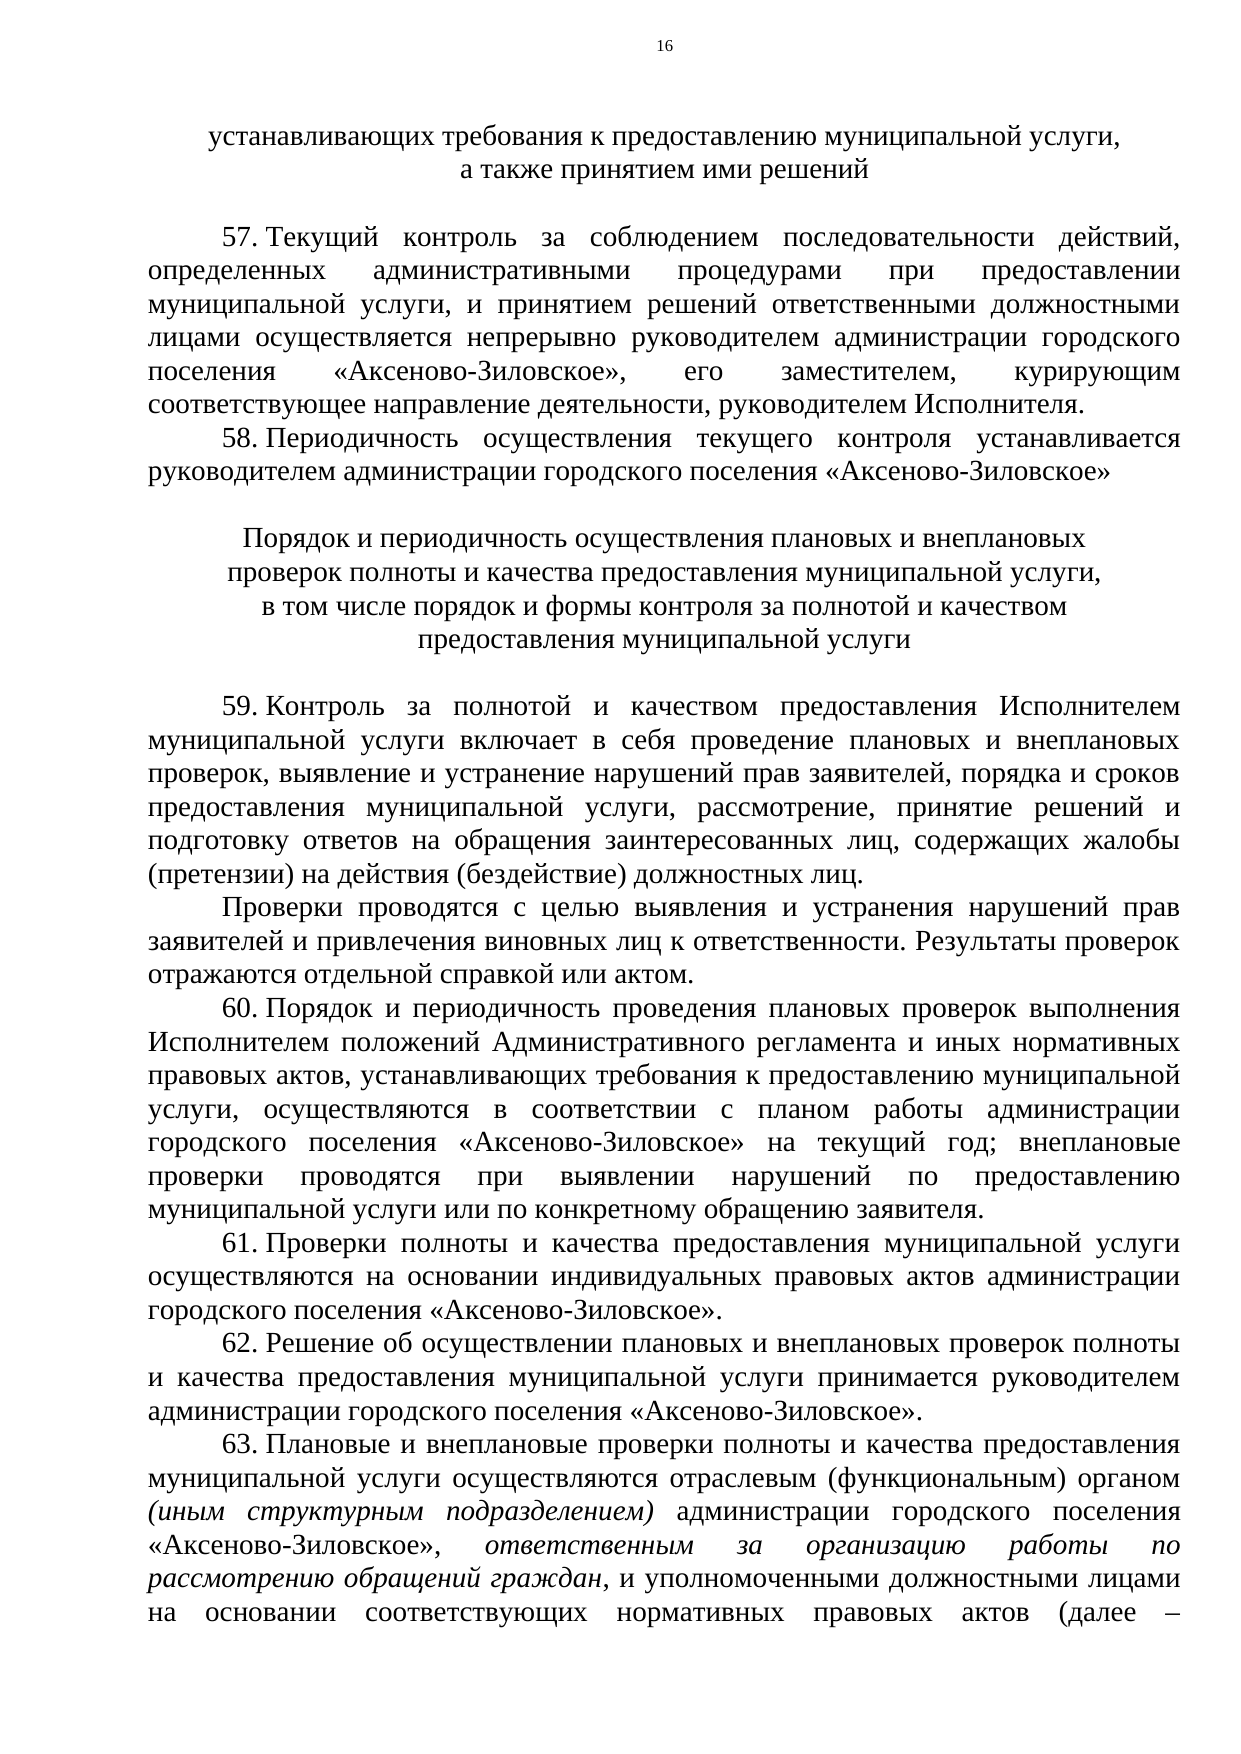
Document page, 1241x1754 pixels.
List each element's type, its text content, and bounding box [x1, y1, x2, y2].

text Проверки проводятся с целью выявления и устранения нарушений прав заявителей и привлечения виновных лиц к ответственности. Результаты проверок отражаются отдельной справкой или актом. [148, 889, 1181, 990]
text в том числе порядок и формы контроля за полнотой и качеством [148, 588, 1181, 621]
text а также принятием ими решений [148, 152, 1181, 185]
text 57. Текущий контроль за соблюдением последовательности действий, определенных административными процедурами при предоставлении муниципальной услуги, и принятием решений ответственными должностными лицами осуществляется непрерывно руководителем администрации городского поселения «Аксеново-Зиловское», его заместителем, курирующим соответствующее направление деятельности, руководителем Исполнителя. [148, 219, 1181, 420]
text предоставления муниципальной услуги [148, 621, 1181, 655]
text 62. Решение об осуществлении плановых и внеплановых проверок полноты и качества предоставления муниципальной услуги принимается руководителем администрации городского поселения «Аксеново-Зиловское». [148, 1326, 1181, 1426]
text 58. Периодичность осуществления текущего контроля устанавливается руководителем администрации городского поселения «Аксеново-Зиловское» [148, 420, 1181, 487]
text проверок полноты и качества предоставления муниципальной услуги, [148, 554, 1181, 588]
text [148, 1426, 1181, 1627]
text 60. Порядок и периодичность проведения плановых проверок выполнения Исполнителем положений Административного регламента и иных нормативных правовых актов, устанавливающих требования к предоставлению муниципальной услуги, осуществляются в соответствии с планом работы администрации городского поселения «Аксеново-Зиловское» на текущий год; внеплановые проверки проводятся при выявлении нарушений по предоставлению муниципальной услуги или по конкретному обращению заявителя. [148, 990, 1181, 1225]
text 61. Проверки полноты и качества предоставления муниципальной услуги осуществляются на основании индивидуальных правовых актов администрации городского поселения «Аксеново-Зиловское». [148, 1225, 1181, 1326]
text Порядок и периодичность осуществления плановых и внеплановых [148, 521, 1181, 554]
text 59. Контроль за полнотой и качеством предоставления Исполнителем муниципальной услуги включает в себя проведение плановых и внеплановых проверок, выявление и устранение нарушений прав заявителей, порядка и сроков предоставления муниципальной услуги, рассмотрение, принятие решений и подготовку ответов на обращения заинтересованных лиц, содержащих жалобы (претензии) на действия (бездействие) должностных лиц. [148, 688, 1181, 889]
text устанавливающих требования к предоставлению муниципальной услуги, [148, 118, 1181, 152]
